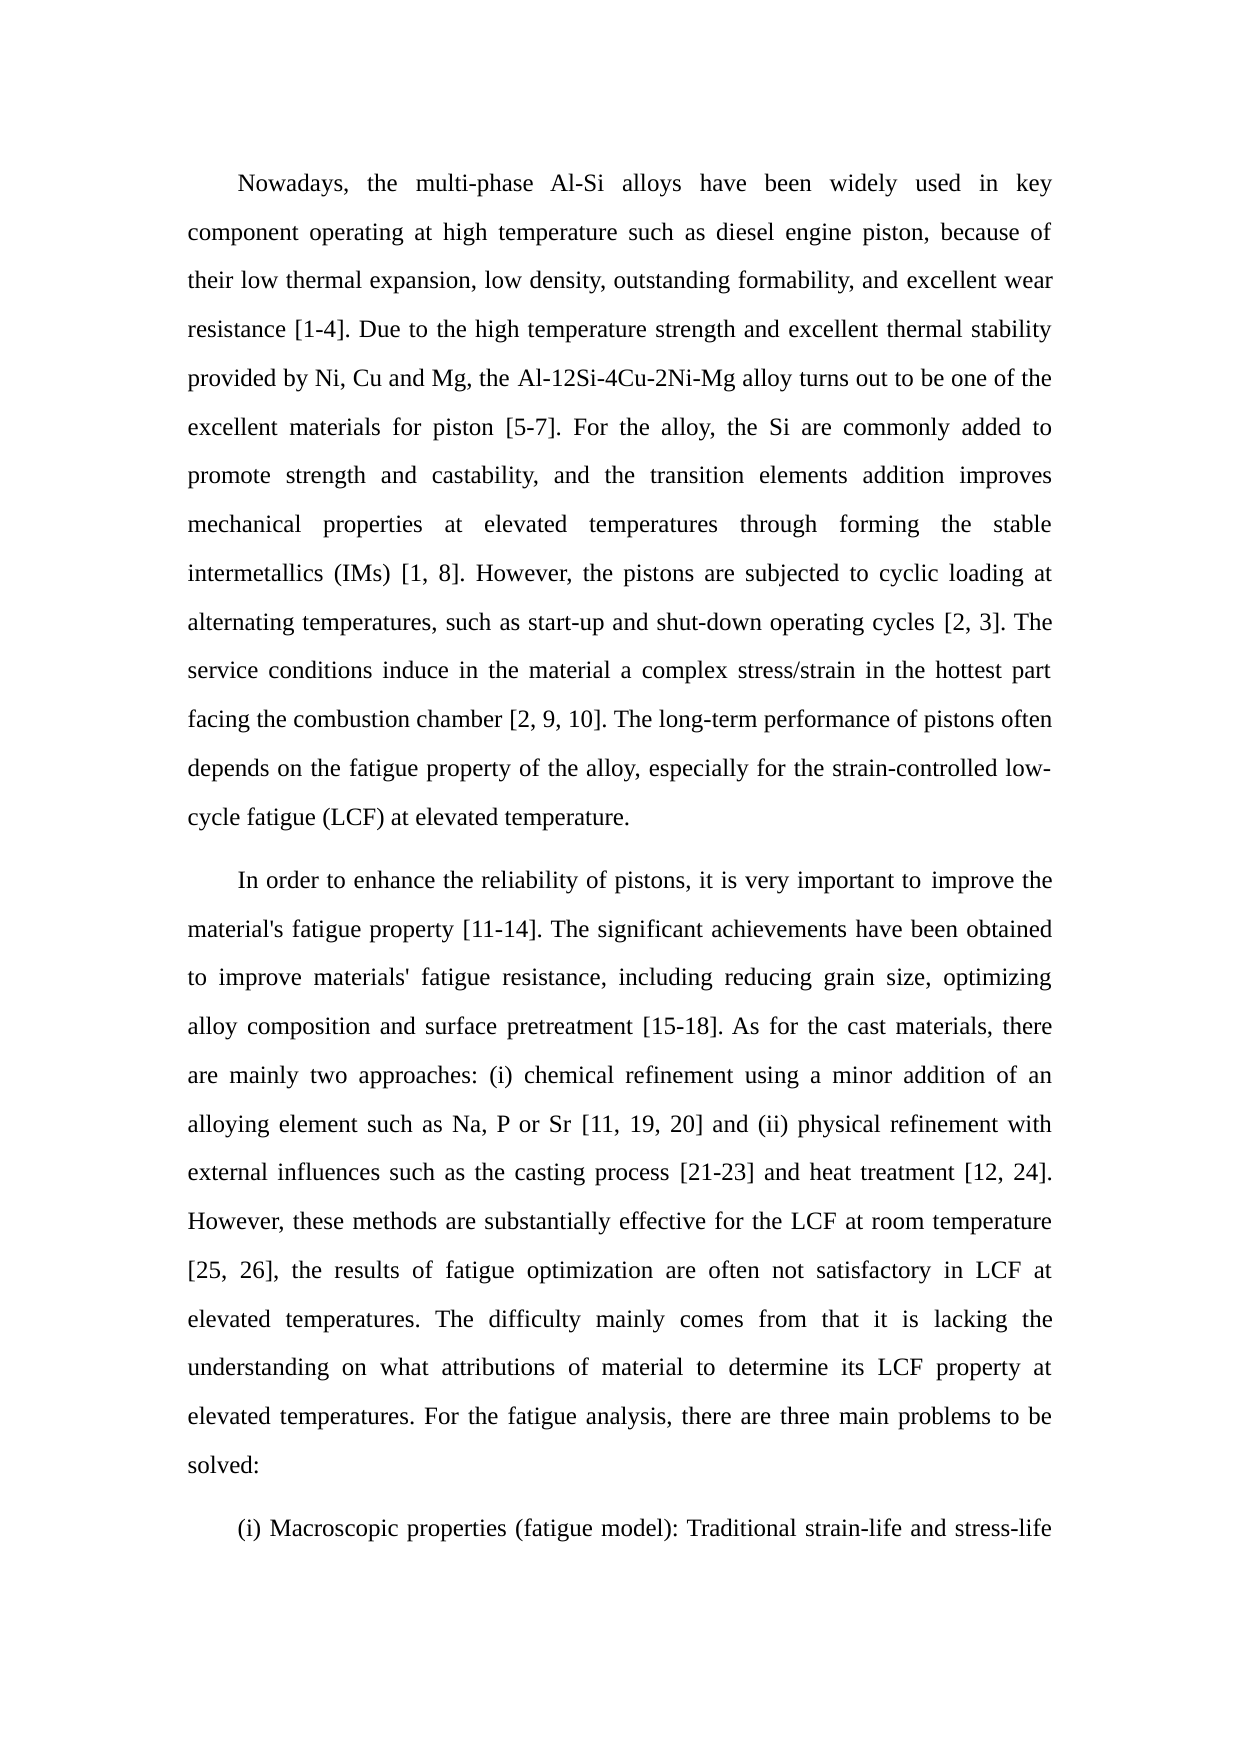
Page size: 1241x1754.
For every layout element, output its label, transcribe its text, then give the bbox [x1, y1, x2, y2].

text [187, 1511, 1053, 1544]
text In order to enhance the reliability of pistons, it is very important to improve the material's fatigue property [11-14]. The significant achievements have been obtained to improve materials' fatigue resistance, including reducing grain size, optimizing alloy composition and surface pretreatment [15-18]. As for the cast materials, there are mainly two approaches: (i) chemical refinement using a minor addition of an alloying element such as Na, P or Sr [11, 19, 20] and (ii) physical refinement with external influences such as the casting process [21-23] and heat treatment [12, 24]. However, these methods are substantially effective for the LCF at room temperature [25, 26], the results of fatigue optimization are often not satisfactory in LCF at elevated temperatures. The difficulty mainly comes from that it is lacking the understanding on what attributions of material to determine its LCF property at elevated temperatures. For the fatigue analysis, there are three main problems to be solved: [187, 863, 1053, 1481]
text Nowadays, the multi-phase Al-Si alloys have been widely used in key component operating at high temperature such as diesel engine piston, because of their low thermal expansion, low density, outstanding formability, and excellent wear resistance [1-4]. Due to the high temperature strength and excellent thermal stability provided by Ni, Cu and Mg, the Al-12Si-4Cu-2Ni-Mg alloy turns out to be one of the excellent materials for piston [5-7]. For the alloy, the Si are commonly added to promote strength and castability, and the transition elements addition improves mechanical properties at elevated temperatures through forming the stable intermetallics (IMs) [1, 8]. However, the pistons are subjected to cyclic loading at alternating temperatures, such as start-up and shut-down operating cycles [2, 3]. The service conditions induce in the material a complex stress/strain in the hottest part facing the combustion chamber [2, 9, 10]. The long-term performance of pistons often depends on the fatigue property of the alloy, especially for the strain-controlled low-cycle fatigue (LCF) at elevated temperature. [187, 166, 1053, 832]
